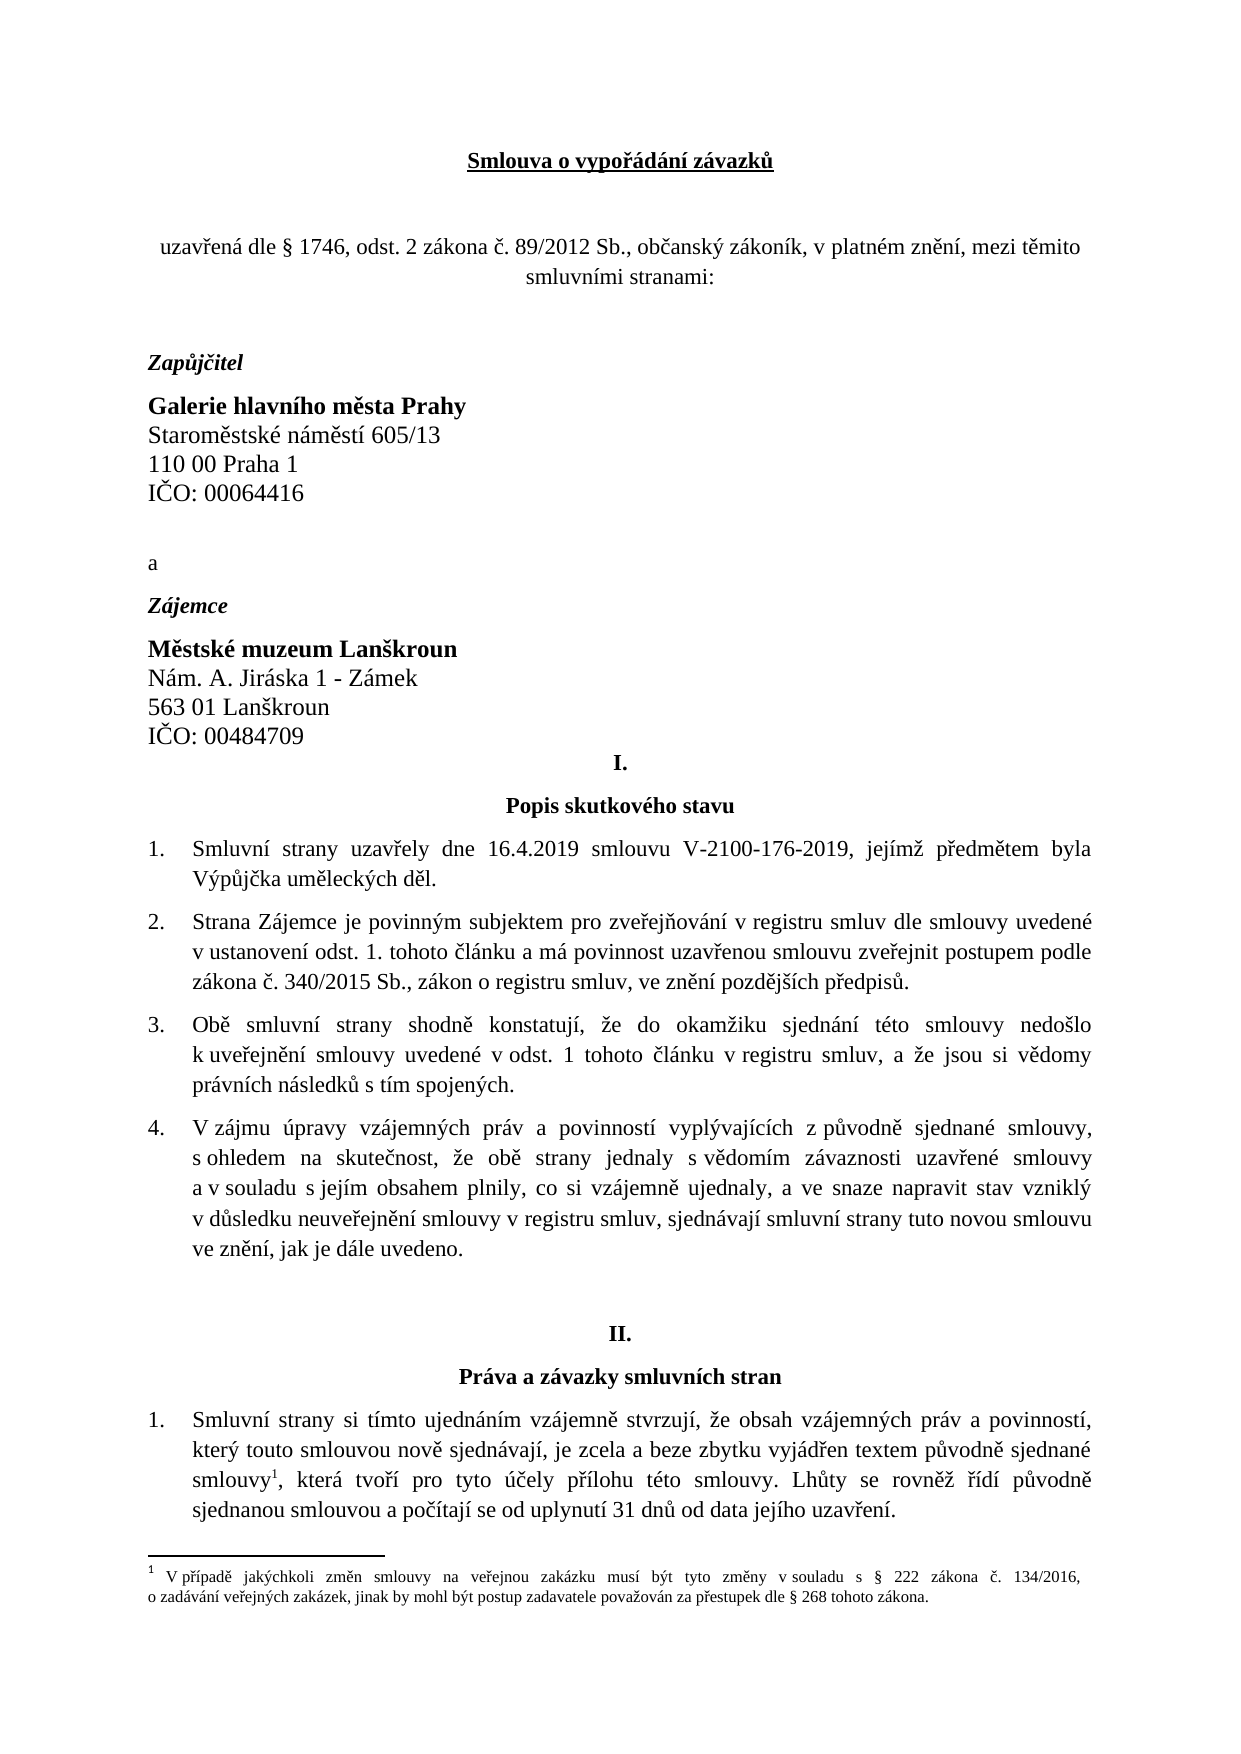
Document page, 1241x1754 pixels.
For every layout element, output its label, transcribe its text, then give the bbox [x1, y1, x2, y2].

list Obě smluvní strany shodně konstatují, že do okamžiku sjednání této smlouvy nedošlo k uveřejnění smlouvy uvedené v odst. 1 tohoto článku v registru smluv, a že jsou si vědomy právních následků s tím spojených. [148, 1011, 1093, 1098]
list V zájmu úpravy vzájemných práv a povinností vyplývajících z původně sjednané smlouvy, s ohledem na skutečnost, že obě strany jednaly s vědomím závaznosti uzavřené smlouvy a v souladu s jejím obsahem plnily, co si vzájemně ujednaly, a ve snaze napravit stav vzniklý v důsledku neuveřejnění smlouvy v registru smluv, sjednávají smluvní strany tuto novou smlouvu ve znění, jak je dále uvedeno. [148, 1114, 1093, 1261]
text uzavřená dle § 1746, odst. 2 zákona č. 89/2012 Sb., občanský zákoník, v platném znění, mezi těmito smluvními stranami: [148, 233, 1093, 289]
text IČO: 00484709 [148, 721, 1093, 749]
list Smluvní strany si tímto ujednáním vzájemně stvrzují, že obsah vzájemných práv a povinností, který touto smlouvou nově sjednávají, je zcela a beze zbytku vyjádřen textem původně sjednané smlouvy, která tvoří pro tyto účely přílohu této smlouvy. Lhůty se rovněž řídí původně sjednanou smlouvou a počítají se od uplynutí 31 dnů od data jejího uzavření. [148, 1406, 1093, 1523]
text IČO: 00064416 [148, 478, 1093, 506]
text Galerie hlavního města Prahy [148, 391, 1093, 420]
text Popis skutkového stavu [148, 792, 1093, 818]
text Staroměstské náměstí 605/13 [148, 420, 1093, 449]
list Strana Zájemce je povinným subjektem pro zveřejňování v registru smluv dle smlouvy uvedené v ustanovení odst. 1. tohoto článku a má povinnost uzavřenou smlouvu zveřejnit postupem podle zákona č. 340/2015 Sb., zákon o registru smluv, ve znění pozdějších předpisů. [148, 908, 1093, 994]
title Smlouva o vypořádání závazků [148, 148, 1093, 174]
text Nám. A. Jiráska 1 - Zámek [148, 663, 1093, 692]
list a [148, 549, 1093, 575]
list Zájemce [148, 592, 1093, 618]
list Smluvní strany uzavřely dne 16.4.2019 smlouvu V-2100-176-2019, jejímž předmětem byla Výpůjčka uměleckých děl. [148, 835, 1093, 891]
text 563 01 Lanškroun [148, 692, 1093, 721]
text Městské muzeum Lanškroun [148, 634, 1093, 663]
text 110 00 Praha 1 [148, 449, 1093, 478]
text Práva a závazky smluvních stran [148, 1363, 1093, 1389]
text I. [148, 749, 1093, 776]
text II. [148, 1320, 1093, 1347]
list Zapůjčitel [148, 349, 1093, 375]
